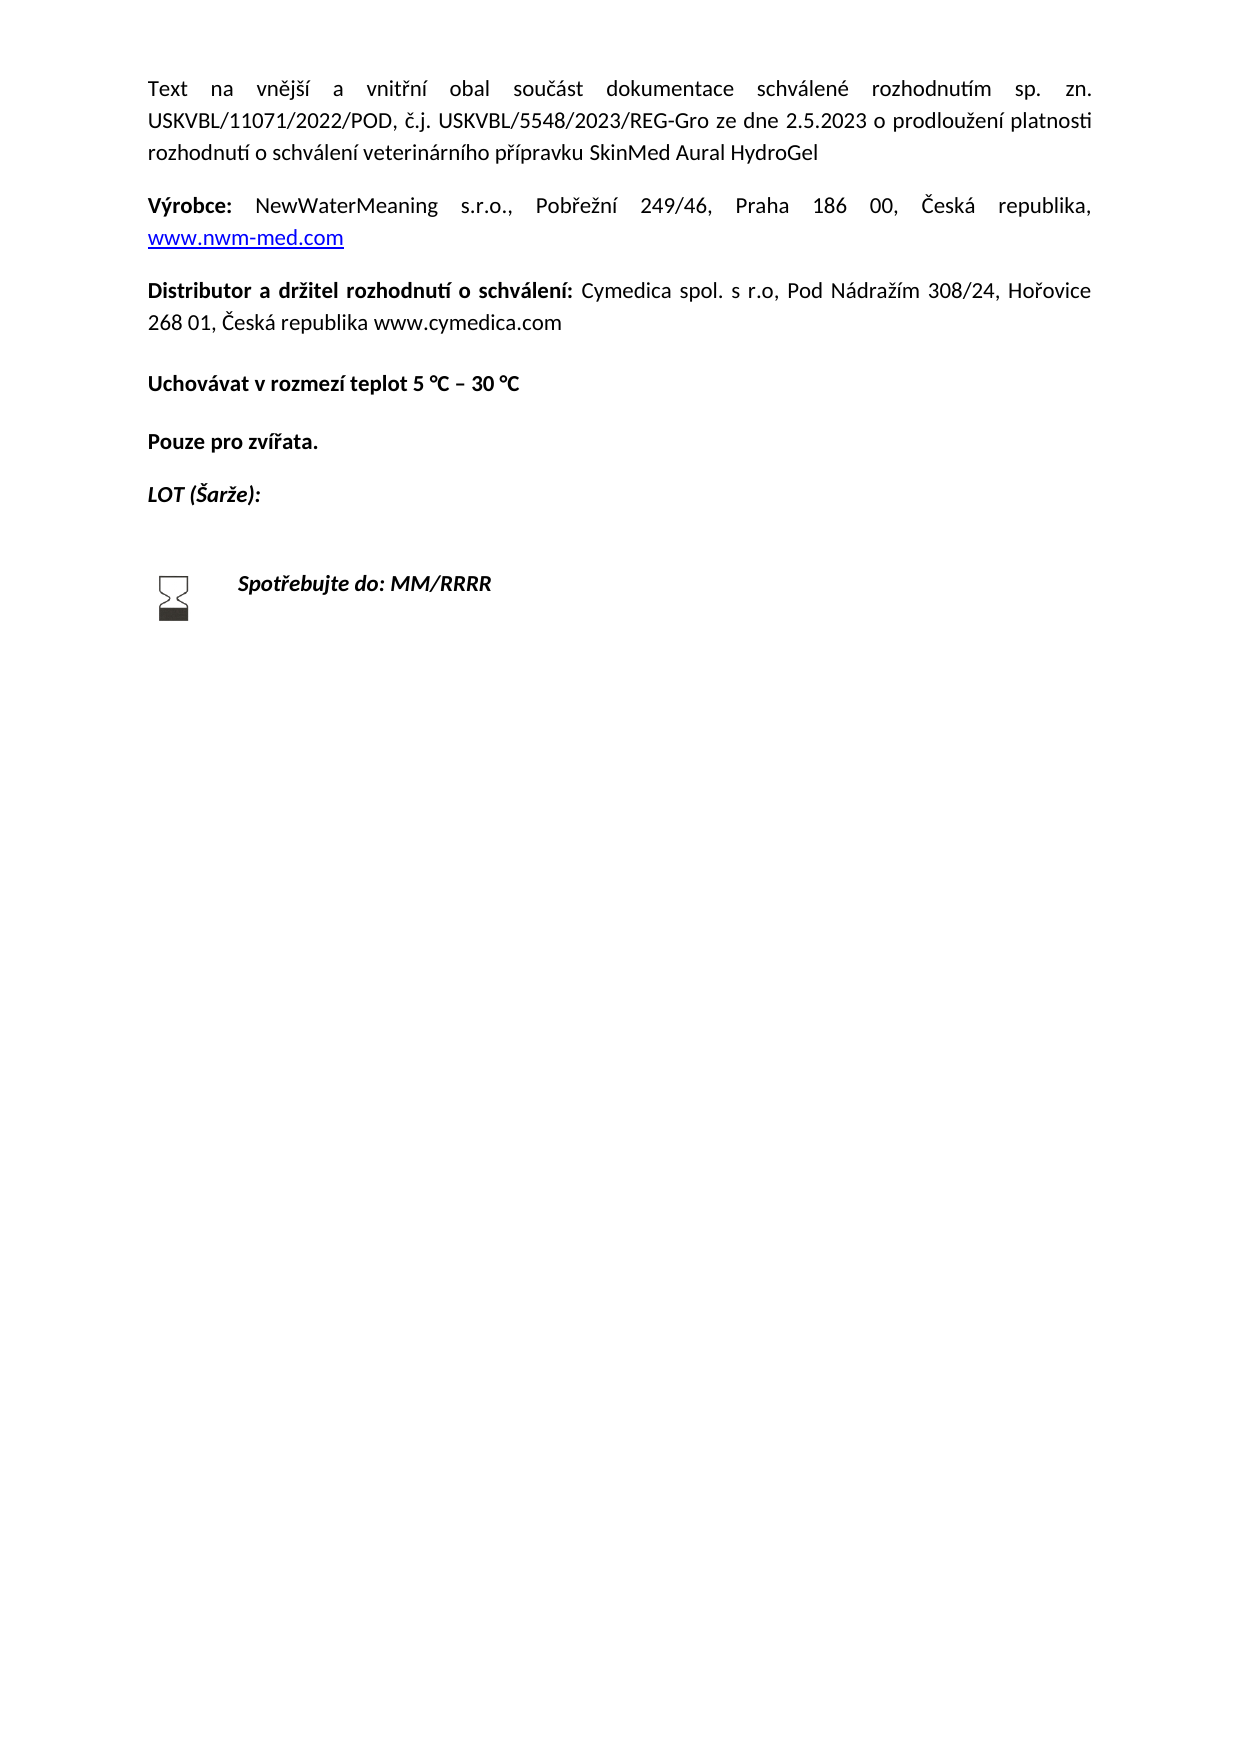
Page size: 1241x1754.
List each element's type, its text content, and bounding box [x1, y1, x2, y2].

text Výrobce: NewWaterMeaning s.r.o., Pobřežní 249/46, Praha 186 00, Česká republika, www.nwm-med.com [148, 191, 1093, 251]
text Pouze pro zvířata. [148, 427, 1093, 455]
text Uchovávat v rozmezí teplot 5 °C – 30 °C [148, 369, 1093, 398]
text Spotřebujte do: MM/RRRR [148, 533, 1093, 597]
text LOT (Šarže): [148, 480, 1093, 508]
text Distributor a držitel rozhodnutí o schválení: Cymedica spol. s r.o, Pod Nádražím 308/24, Hořovice 268 01, Česká republika www.cymedica.com [148, 276, 1093, 336]
picture [157, 575, 191, 623]
